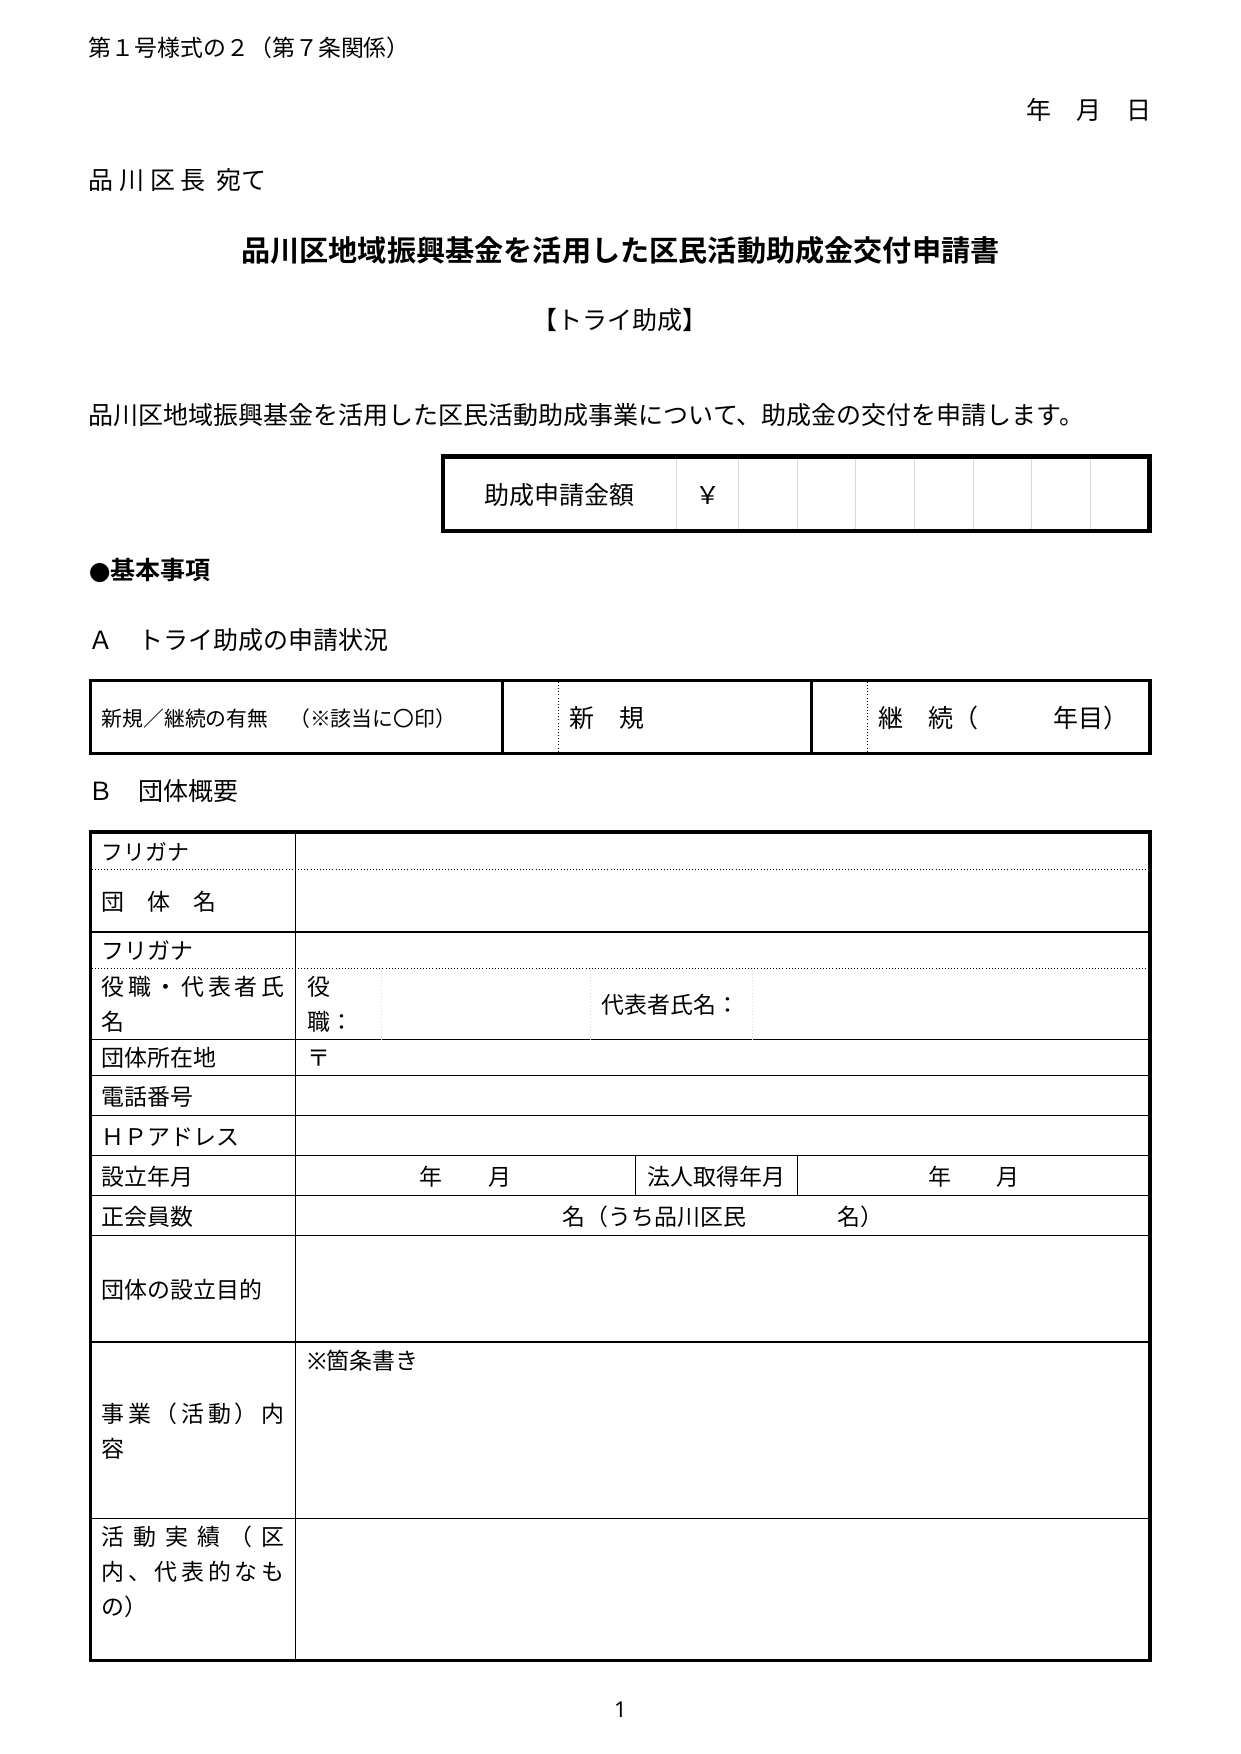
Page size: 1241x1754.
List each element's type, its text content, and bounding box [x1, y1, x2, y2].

table_cell 活動実績（区内、代表的なもの） [92, 1519, 295, 1658]
table_cell 〒 [296, 1040, 1148, 1074]
table_cell 団体の設立目的 [92, 1236, 295, 1341]
text 品川区地域振興基金を活用した区民活動助成事業について、助成金の交付を申請します。 [89, 378, 1152, 448]
table_cell 電話番号 [92, 1076, 295, 1115]
table_header ￥ [677, 459, 738, 529]
table_cell 代表者氏名： [590, 968, 752, 1038]
table_header [856, 459, 914, 529]
table_cell [296, 869, 1148, 931]
table_cell 法人取得年月 [636, 1156, 797, 1195]
table_cell 年 月 [798, 1156, 1148, 1195]
table_header 継 続（ 年目） [868, 682, 1148, 752]
table_cell 役職： [296, 968, 382, 1038]
table_header [1091, 459, 1147, 529]
table_cell 事業（活動）内容 [92, 1343, 295, 1517]
table_header [798, 459, 855, 529]
table_cell 名（うち品川区民 名） [296, 1196, 1148, 1235]
text ●基本事項 [89, 533, 1152, 603]
text 年 月 日 [89, 73, 1152, 143]
table_cell [296, 1519, 1148, 1658]
table_header [739, 459, 797, 529]
text Ａ トライ助成の申請状況 [89, 603, 1152, 673]
text 品 川 区 長 宛て [89, 143, 1052, 213]
table_cell フリガナ [92, 933, 295, 967]
table_header 助成申請金額 [445, 459, 676, 529]
table_header [813, 682, 867, 752]
table_cell 正会員数 [92, 1196, 295, 1235]
table_cell 団 体 名 [92, 869, 295, 931]
table_cell [296, 1236, 1148, 1341]
table_header [1032, 459, 1090, 529]
table_header フリガナ [92, 834, 295, 868]
table_header [296, 834, 1148, 868]
table_header 新 規 [558, 682, 810, 752]
table_cell 年 月 [296, 1156, 635, 1195]
table_cell ＨＰアドレス [92, 1116, 295, 1155]
table_cell 設立年月 [92, 1156, 295, 1195]
table_cell [296, 1076, 1148, 1115]
table_cell 団体所在地 [92, 1040, 295, 1074]
text Ｂ 団体概要 [89, 755, 1152, 825]
table_cell ※箇条書き [296, 1343, 1148, 1517]
table_cell [296, 1116, 1148, 1155]
table_header 新規／継続の有無 （※該当に〇印） [92, 682, 501, 752]
table_cell [752, 968, 1148, 1038]
table_header [504, 682, 558, 752]
table_cell [296, 933, 1148, 967]
text 品川区地域振興基金を活用した区民活動助成金交付申請書 [89, 213, 1152, 283]
table_cell [382, 968, 590, 1038]
table_header [974, 459, 1031, 529]
table_header [915, 459, 973, 529]
table_cell 役職・代表者氏名 [92, 968, 295, 1038]
text 【トライ助成】 [89, 283, 1152, 353]
